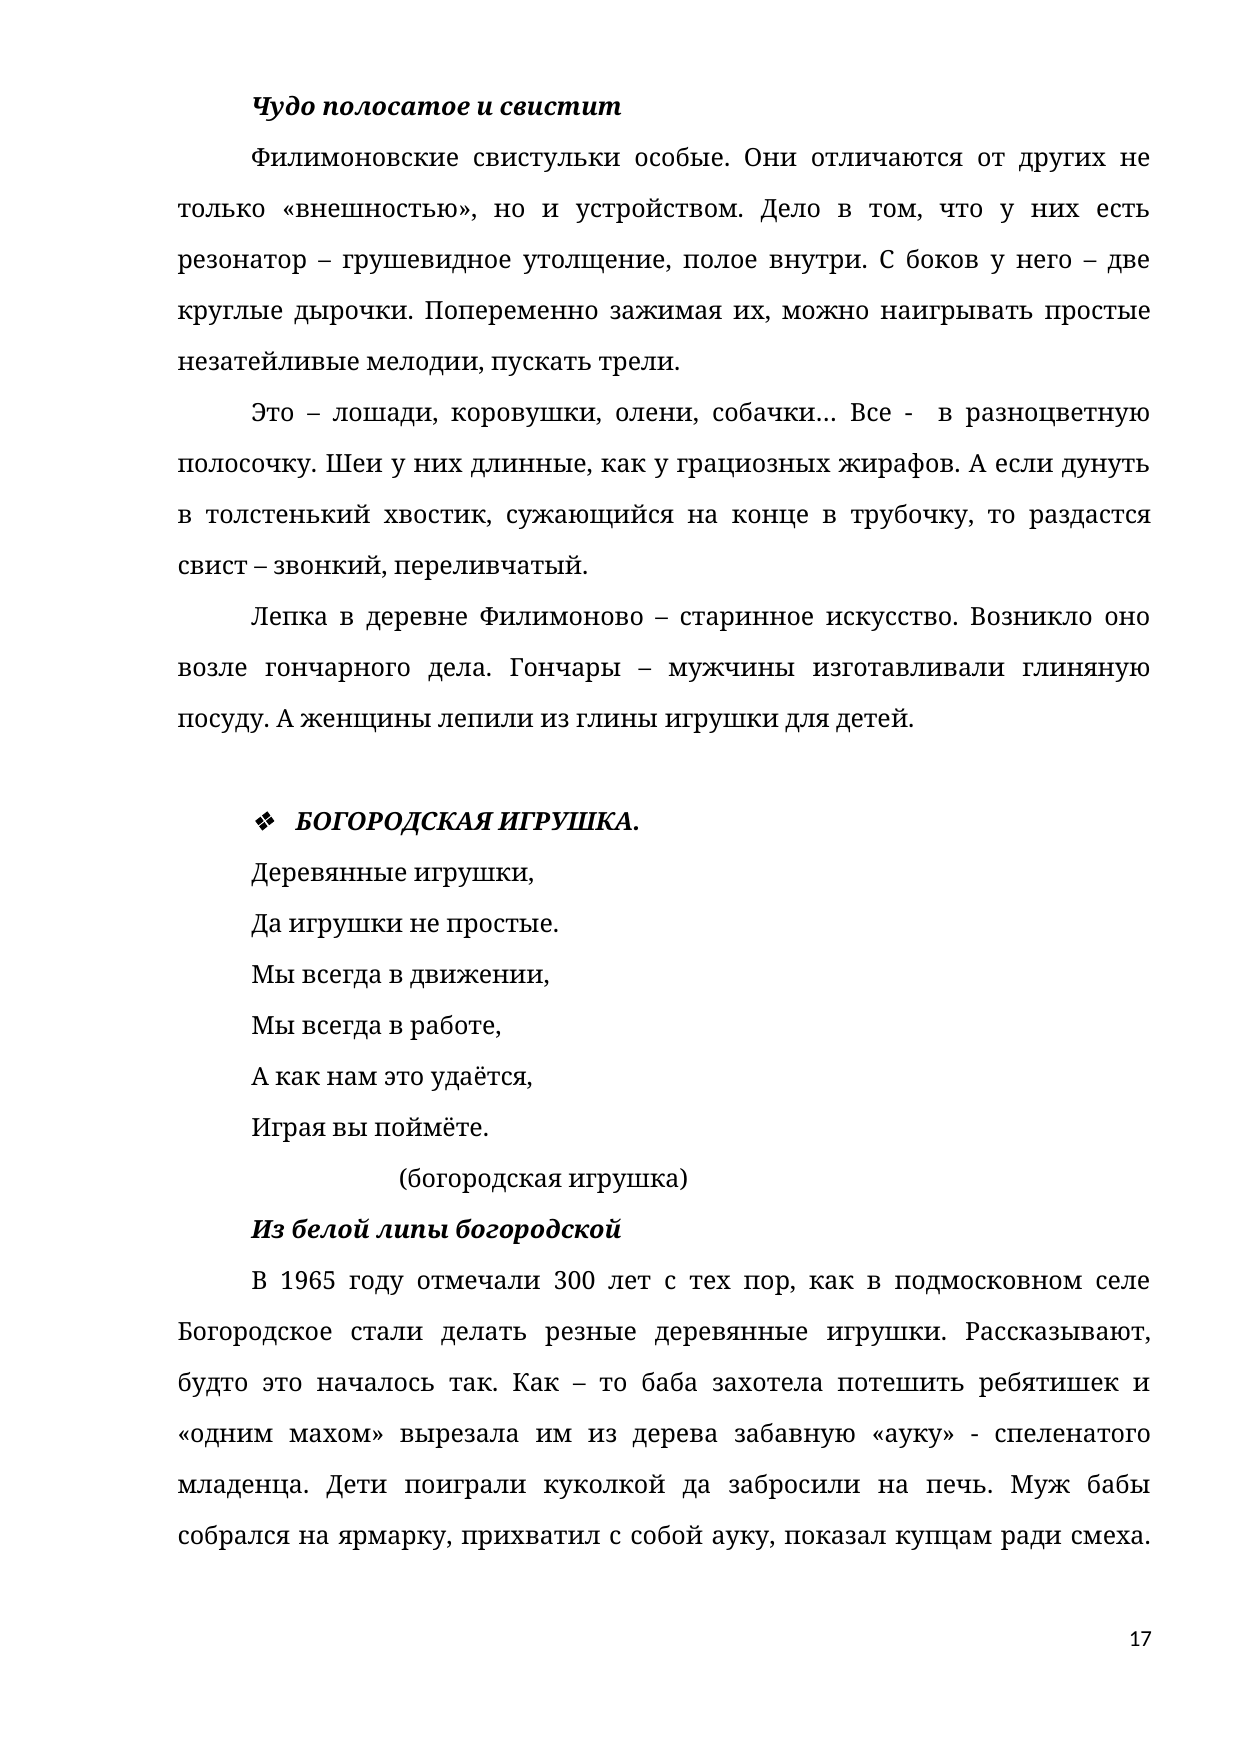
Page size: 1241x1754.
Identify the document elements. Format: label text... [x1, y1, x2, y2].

text Лепка в деревне Филимоново – старинное искусство. Возникло оно возле гончарного дела. Гончары – мужчины изготавливали глиняную посуду. А женщины лепили из глины игрушки для детей. [177, 599, 1152, 735]
text Из белой липы богородской [177, 1212, 1152, 1246]
text Да игрушки не простые. [177, 905, 1152, 939]
text Мы всегда в движении, [177, 956, 1152, 990]
text Это – лошади, коровушки, олени, собачки… Все - в разноцветную полосочку. Шеи у них длинные, как у грациозных жирафов. А если дунуть в толстенький хвостик, сужающийся на конце в трубочку, то раздастся свист – звонкий, переливчатый. [177, 395, 1152, 582]
text Филимоновские свистульки особые. Они отличаются от других не только «внешностью», но и устройством. Дело в том, что у них есть резонатор – грушевидное утолщение, полое внутри. С боков у него – две круглые дырочки. Попеременно зажимая их, можно наигрывать простые незатейливые мелодии, пускать трели. [177, 140, 1152, 378]
text Играя вы поймёте. [177, 1109, 1152, 1143]
text Деревянные игрушки, [177, 854, 1152, 888]
text А как нам это удаётся, [177, 1058, 1152, 1092]
text Мы всегда в работе, [177, 1007, 1152, 1041]
list БОГОРОДСКАЯ ИГРУШКА. [177, 803, 1152, 837]
text (богородская игрушка) [324, 1161, 1152, 1194]
text Чудо полосатое и свистит [177, 89, 1152, 123]
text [177, 1263, 1152, 1552]
